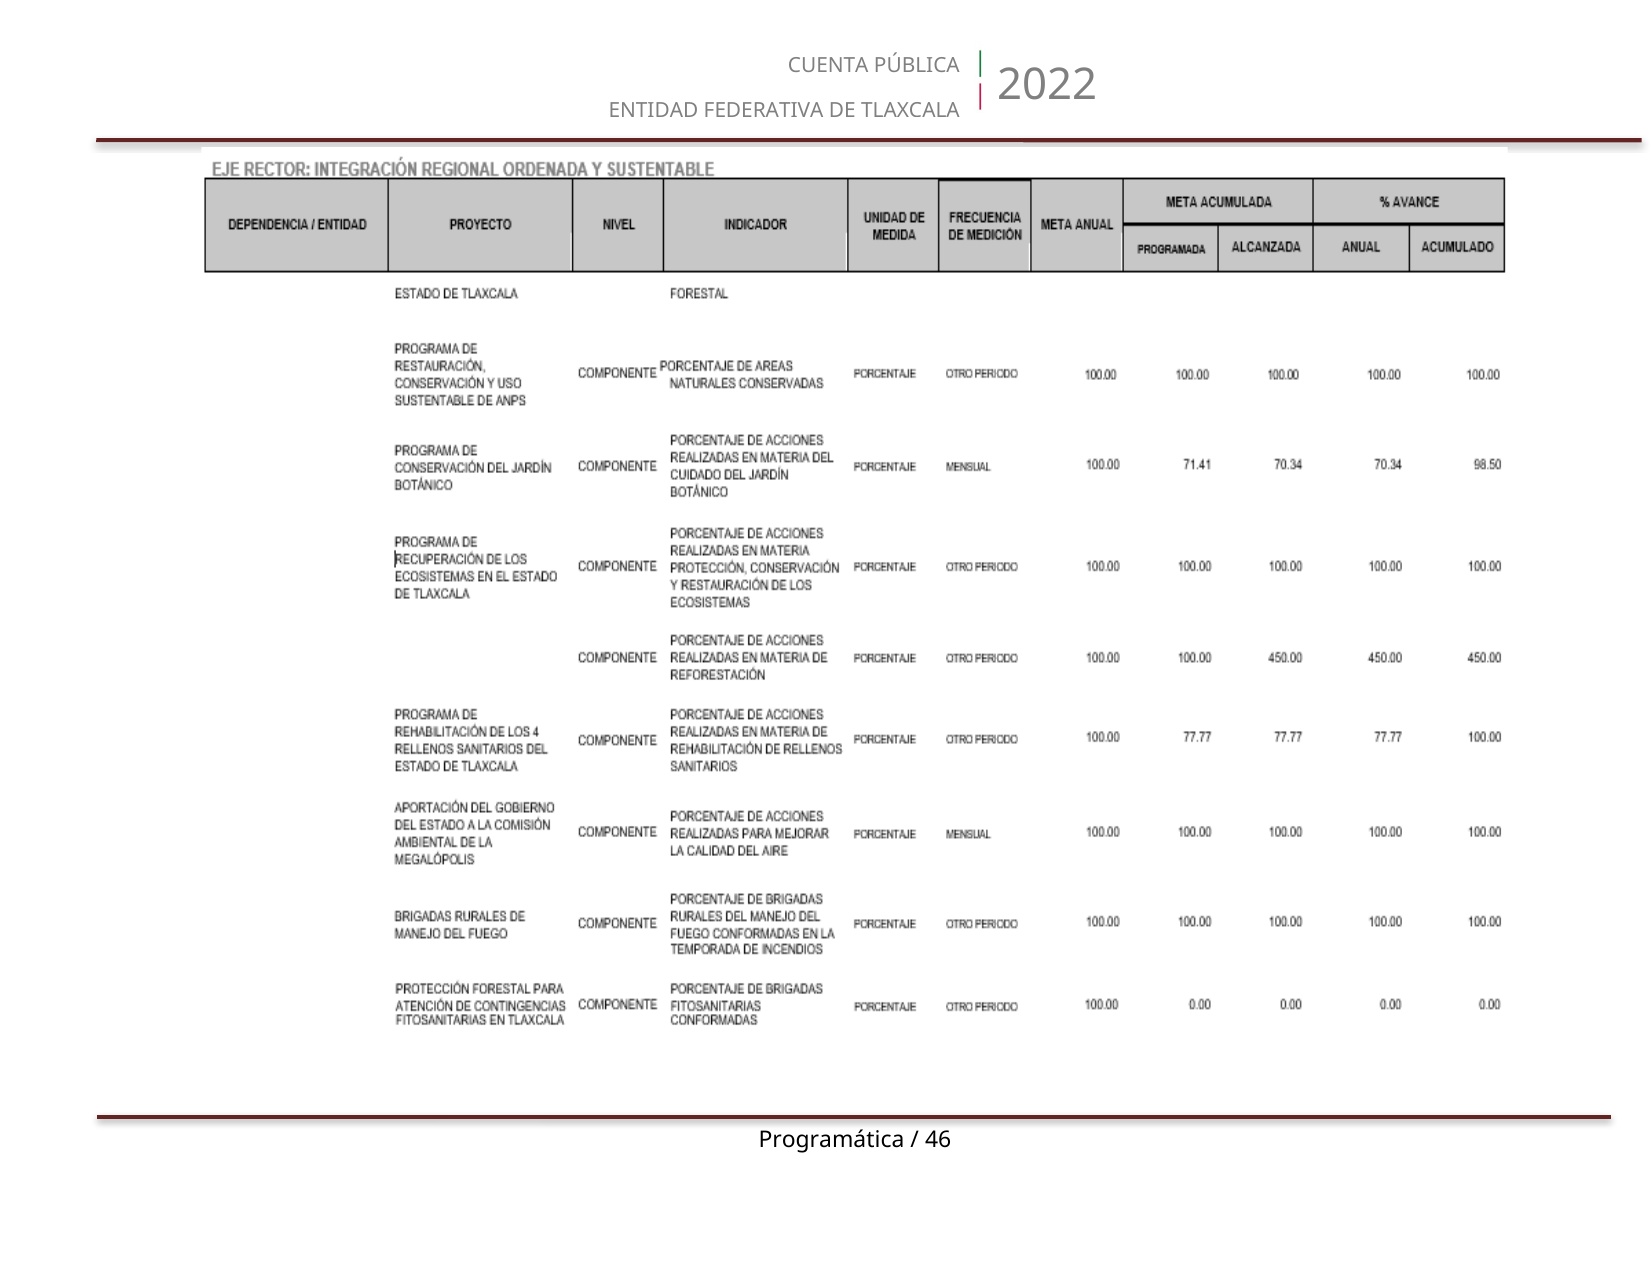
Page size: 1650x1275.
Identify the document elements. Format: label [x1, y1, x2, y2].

picture [974, 41, 991, 113]
picture [201, 147, 1508, 1036]
